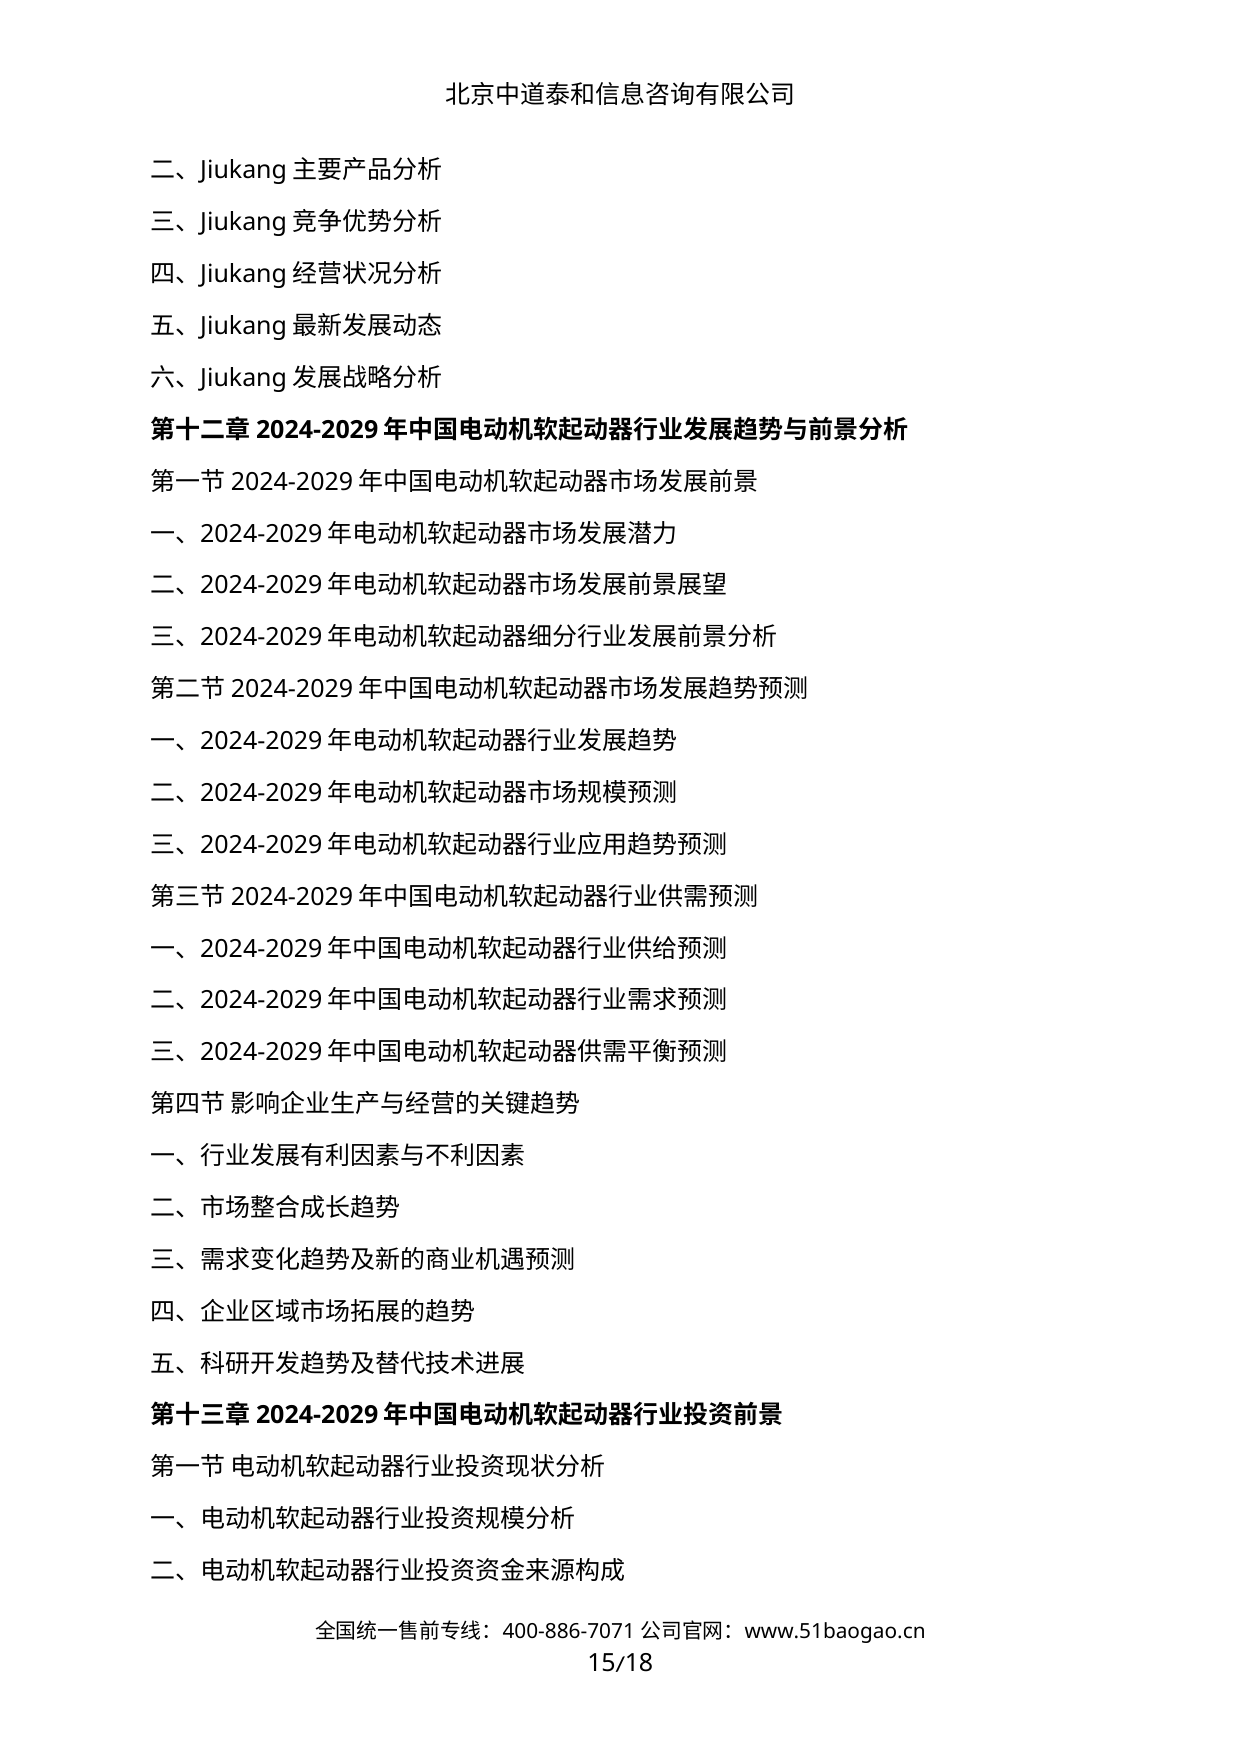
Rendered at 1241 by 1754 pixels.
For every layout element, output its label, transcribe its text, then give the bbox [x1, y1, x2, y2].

text 二、市场整合成长趋势 [150, 1187, 1090, 1224]
text 第二节 2024-2029年中国电动机软起动器市场发展趋势预测 [150, 669, 1090, 705]
text 第四节 影响企业生产与经营的关键趋势 [150, 1084, 1090, 1120]
text 三、2024-2029年电动机软起动器行业应用趋势预测 [150, 824, 1090, 861]
text 第三节 2024-2029年中国电动机软起动器行业供需预测 [150, 876, 1090, 912]
text 第十三章 2024-2029年中国电动机软起动器行业投资前景 [150, 1395, 1090, 1431]
text 二、Jiukang主要产品分析 [150, 150, 1090, 186]
text 第一节 2024-2029年中国电动机软起动器市场发展前景 [150, 461, 1090, 497]
text 六、Jiukang发展战略分析 [150, 357, 1090, 394]
text 二、2024-2029年中国电动机软起动器行业需求预测 [150, 980, 1090, 1016]
text 一、2024-2029年电动机软起动器市场发展潜力 [150, 513, 1090, 549]
text 二、2024-2029年电动机软起动器市场发展前景展望 [150, 565, 1090, 601]
text 三、需求变化趋势及新的商业机遇预测 [150, 1239, 1090, 1276]
text 五、科研开发趋势及替代技术进展 [150, 1343, 1090, 1379]
text 二、电动机软起动器行业投资资金来源构成 [150, 1551, 1090, 1587]
text 一、2024-2029年中国电动机软起动器行业供给预测 [150, 928, 1090, 964]
text 三、2024-2029年电动机软起动器细分行业发展前景分析 [150, 617, 1090, 653]
text 三、2024-2029年中国电动机软起动器供需平衡预测 [150, 1032, 1090, 1068]
text 一、行业发展有利因素与不利因素 [150, 1136, 1090, 1172]
text 四、企业区域市场拓展的趋势 [150, 1291, 1090, 1327]
text 二、2024-2029年电动机软起动器市场规模预测 [150, 772, 1090, 809]
text 五、Jiukang最新发展动态 [150, 306, 1090, 342]
text 第一节 电动机软起动器行业投资现状分析 [150, 1447, 1090, 1483]
text 三、Jiukang竞争优势分析 [150, 202, 1090, 238]
text 第十二章 2024-2029年中国电动机软起动器行业发展趋势与前景分析 [150, 409, 1090, 446]
text 一、电动机软起动器行业投资规模分析 [150, 1499, 1090, 1535]
text 一、2024-2029年电动机软起动器行业发展趋势 [150, 721, 1090, 757]
text 四、Jiukang经营状况分析 [150, 254, 1090, 290]
